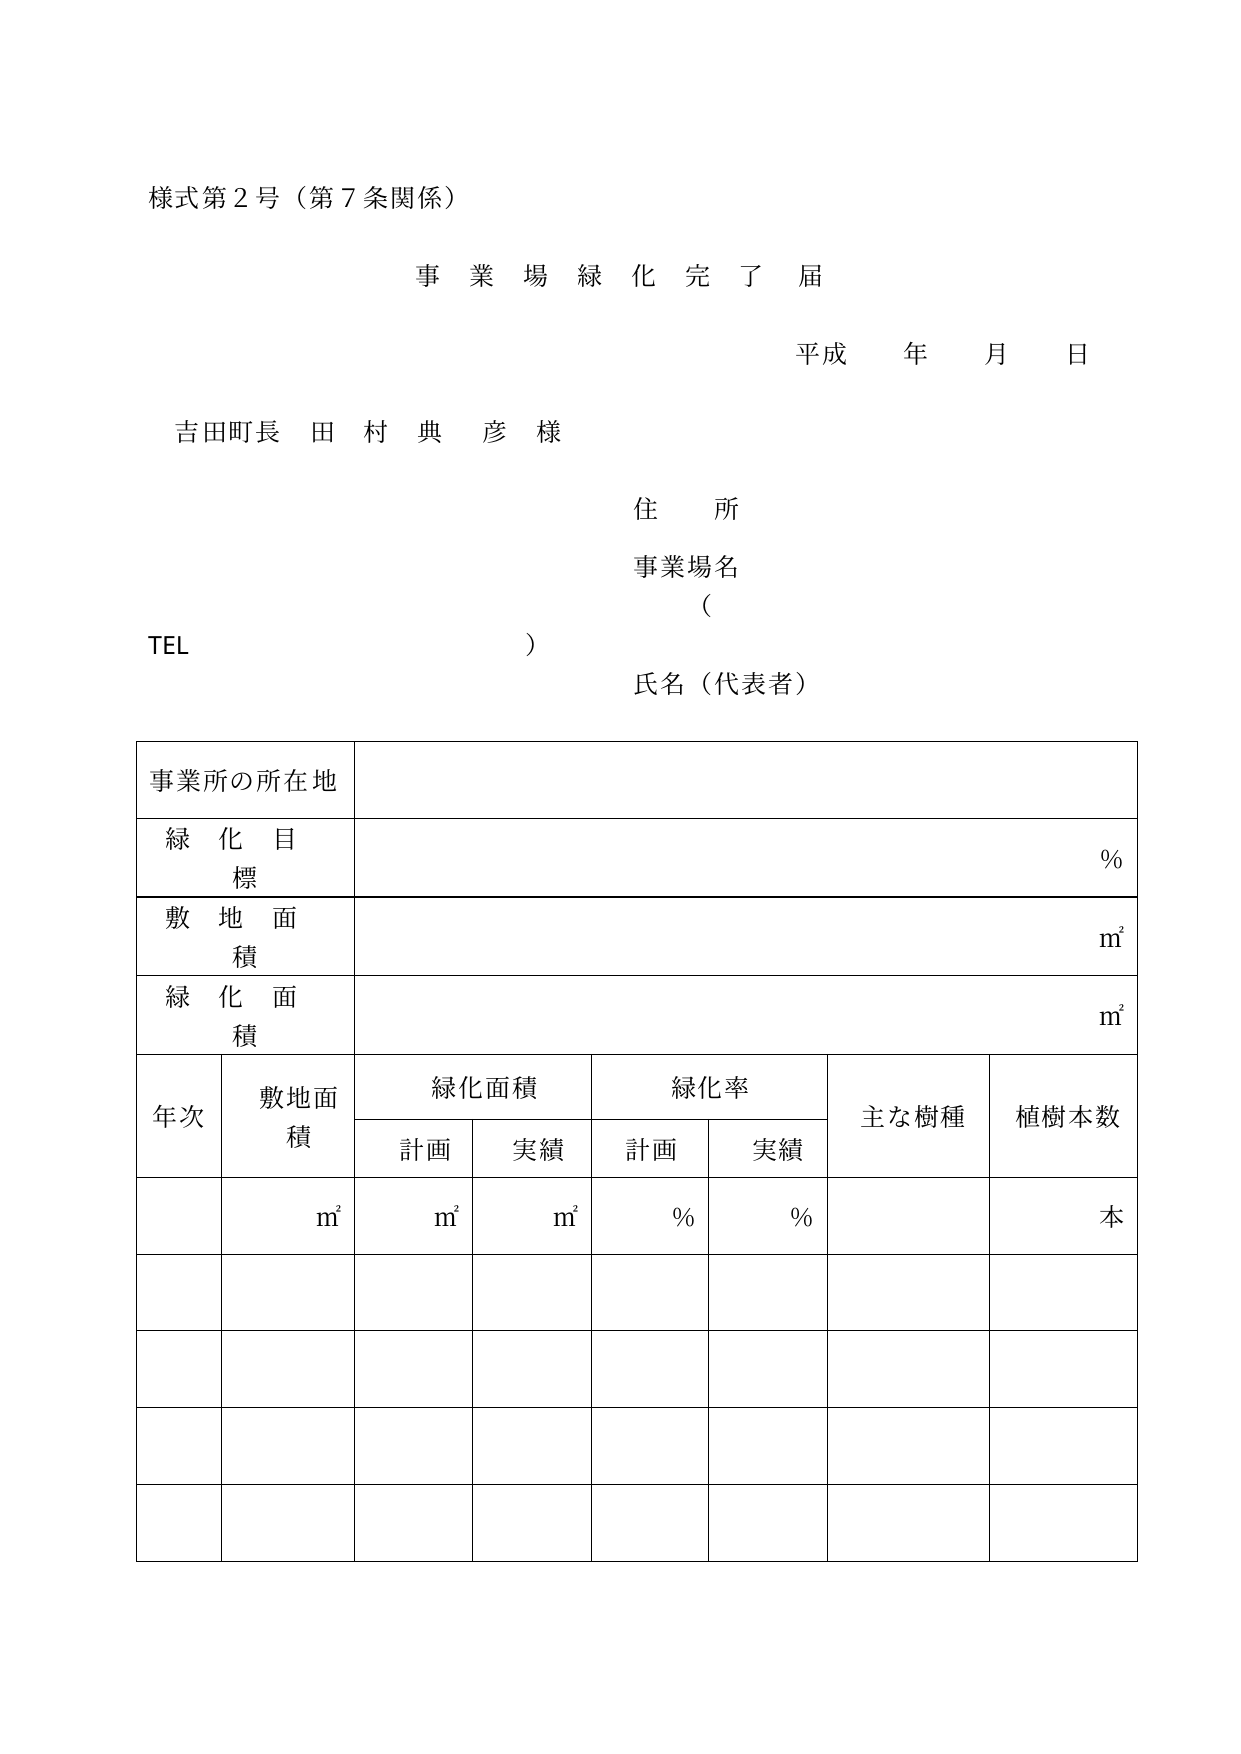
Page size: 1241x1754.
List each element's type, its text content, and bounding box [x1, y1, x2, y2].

table_cell [473, 1255, 591, 1330]
table_cell [137, 1331, 221, 1407]
table_cell [137, 1178, 221, 1254]
table_cell [592, 1331, 708, 1407]
text 事業場名 [148, 547, 1092, 586]
table_cell [355, 1485, 472, 1561]
table_cell ㎡ [222, 1178, 354, 1254]
table_cell [709, 1408, 827, 1484]
table_cell ㎡ [355, 1178, 472, 1254]
table_cell [592, 1408, 708, 1484]
table_cell [355, 1331, 472, 1407]
table_cell [137, 1408, 221, 1484]
table_header 事業所の所在地 [137, 742, 354, 818]
table_cell 主な樹種 [828, 1055, 989, 1177]
table_cell [990, 1485, 1137, 1561]
text 吉田町長 田村典彦 様 [148, 411, 1092, 449]
table_cell 緑化目標 [137, 819, 354, 896]
table_cell 実績 [473, 1120, 591, 1177]
table_cell [990, 1255, 1137, 1330]
text （TEL ） [148, 586, 1092, 663]
table_cell [990, 1408, 1137, 1484]
text 平成 年 月 日 [148, 333, 1092, 372]
table_cell 実績 [709, 1120, 827, 1177]
table_cell 緑化率 [592, 1055, 827, 1119]
table_cell [828, 1408, 989, 1484]
table_cell [222, 1485, 354, 1561]
table_cell [709, 1255, 827, 1330]
table_cell 植樹本数 [990, 1055, 1137, 1177]
table_cell [473, 1485, 591, 1561]
table_cell [828, 1331, 989, 1407]
table_cell ㎡ [355, 976, 1137, 1054]
table_header [355, 742, 1137, 818]
table_cell 敷地面積 [222, 1055, 354, 1177]
table_cell ％ [355, 819, 1137, 896]
table_cell [222, 1331, 354, 1407]
table_cell 計画 [592, 1120, 708, 1177]
text 住 所 [148, 488, 1092, 527]
table_cell [473, 1408, 591, 1484]
table_cell 本 [990, 1178, 1137, 1254]
table_cell [828, 1178, 989, 1254]
text 事業場緑化完了届 [148, 255, 1092, 294]
table_cell 年次 [137, 1055, 221, 1177]
table_cell ％ [592, 1178, 708, 1254]
table_cell 緑化面積 [355, 1055, 591, 1119]
table_cell ㎡ [473, 1178, 591, 1254]
table_cell [222, 1408, 354, 1484]
table_cell 緑化面積 [137, 976, 354, 1054]
table_cell [828, 1485, 989, 1561]
table_cell [592, 1255, 708, 1330]
table_cell [137, 1485, 221, 1561]
table_cell [828, 1255, 989, 1330]
table_cell [709, 1485, 827, 1561]
text 様式第２号（第７条関係） [148, 178, 1092, 216]
table_cell [137, 1255, 221, 1330]
table_cell [592, 1485, 708, 1561]
table_cell ㎡ [355, 898, 1137, 975]
table_cell [355, 1408, 472, 1484]
table_cell [473, 1331, 591, 1407]
table_cell [355, 1255, 472, 1330]
table_cell 計画 [355, 1120, 472, 1177]
table_cell 敷地面積 [137, 898, 354, 975]
table_cell [709, 1331, 827, 1407]
text 氏名（代表者） [148, 663, 1092, 702]
table_cell [222, 1255, 354, 1330]
table_cell [990, 1331, 1137, 1407]
table_cell ％ [709, 1178, 827, 1254]
